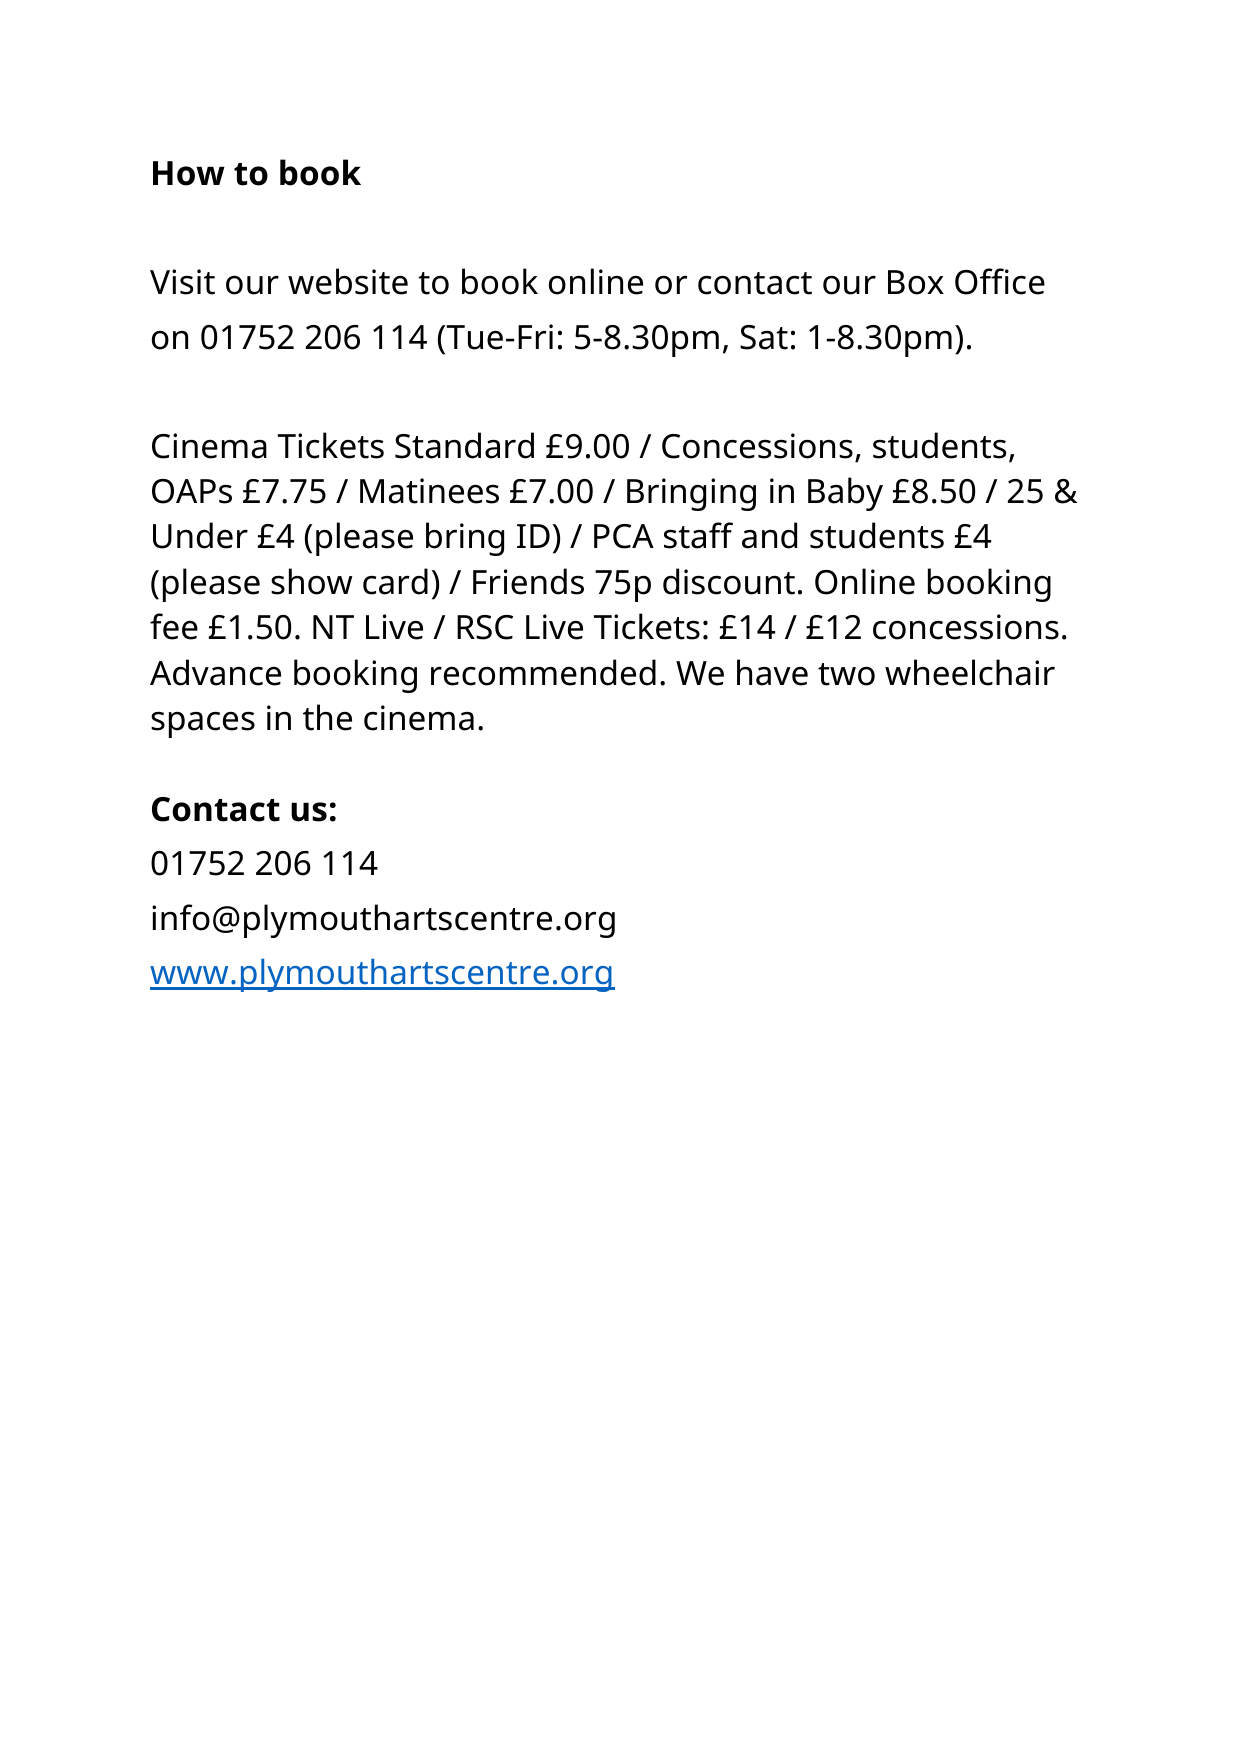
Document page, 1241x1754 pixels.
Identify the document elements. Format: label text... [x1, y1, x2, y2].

text Visit our website to book online or contact our Box Office on 01752 206 114 (Tue-Fri: 5-8.30pm, Sat: 1-8.30pm). [150, 259, 1090, 359]
text 01752 206 114 [150, 840, 1090, 886]
text www.plymouthartscentre.org [150, 949, 1090, 994]
text Advance booking recommended. We have two wheelchair spaces in the cinema. [150, 649, 1090, 740]
text Contact us: [150, 786, 1090, 831]
text Cinema Tickets Standard £9.00 / Concessions, students, OAPs £7.75 / Matinees £7.00 / Bringing in Baby £8.50 / 25 & Under £4 (please bring ID) / PCA staff and students £4 (please show card) / Friends 75p discount. Online booking fee £1.50. NT Live / RSC Live Tickets: £14 / £12 concessions. [150, 422, 1090, 649]
text info@plymouthartscentre.org [150, 895, 1090, 940]
text How to book [150, 150, 1090, 195]
